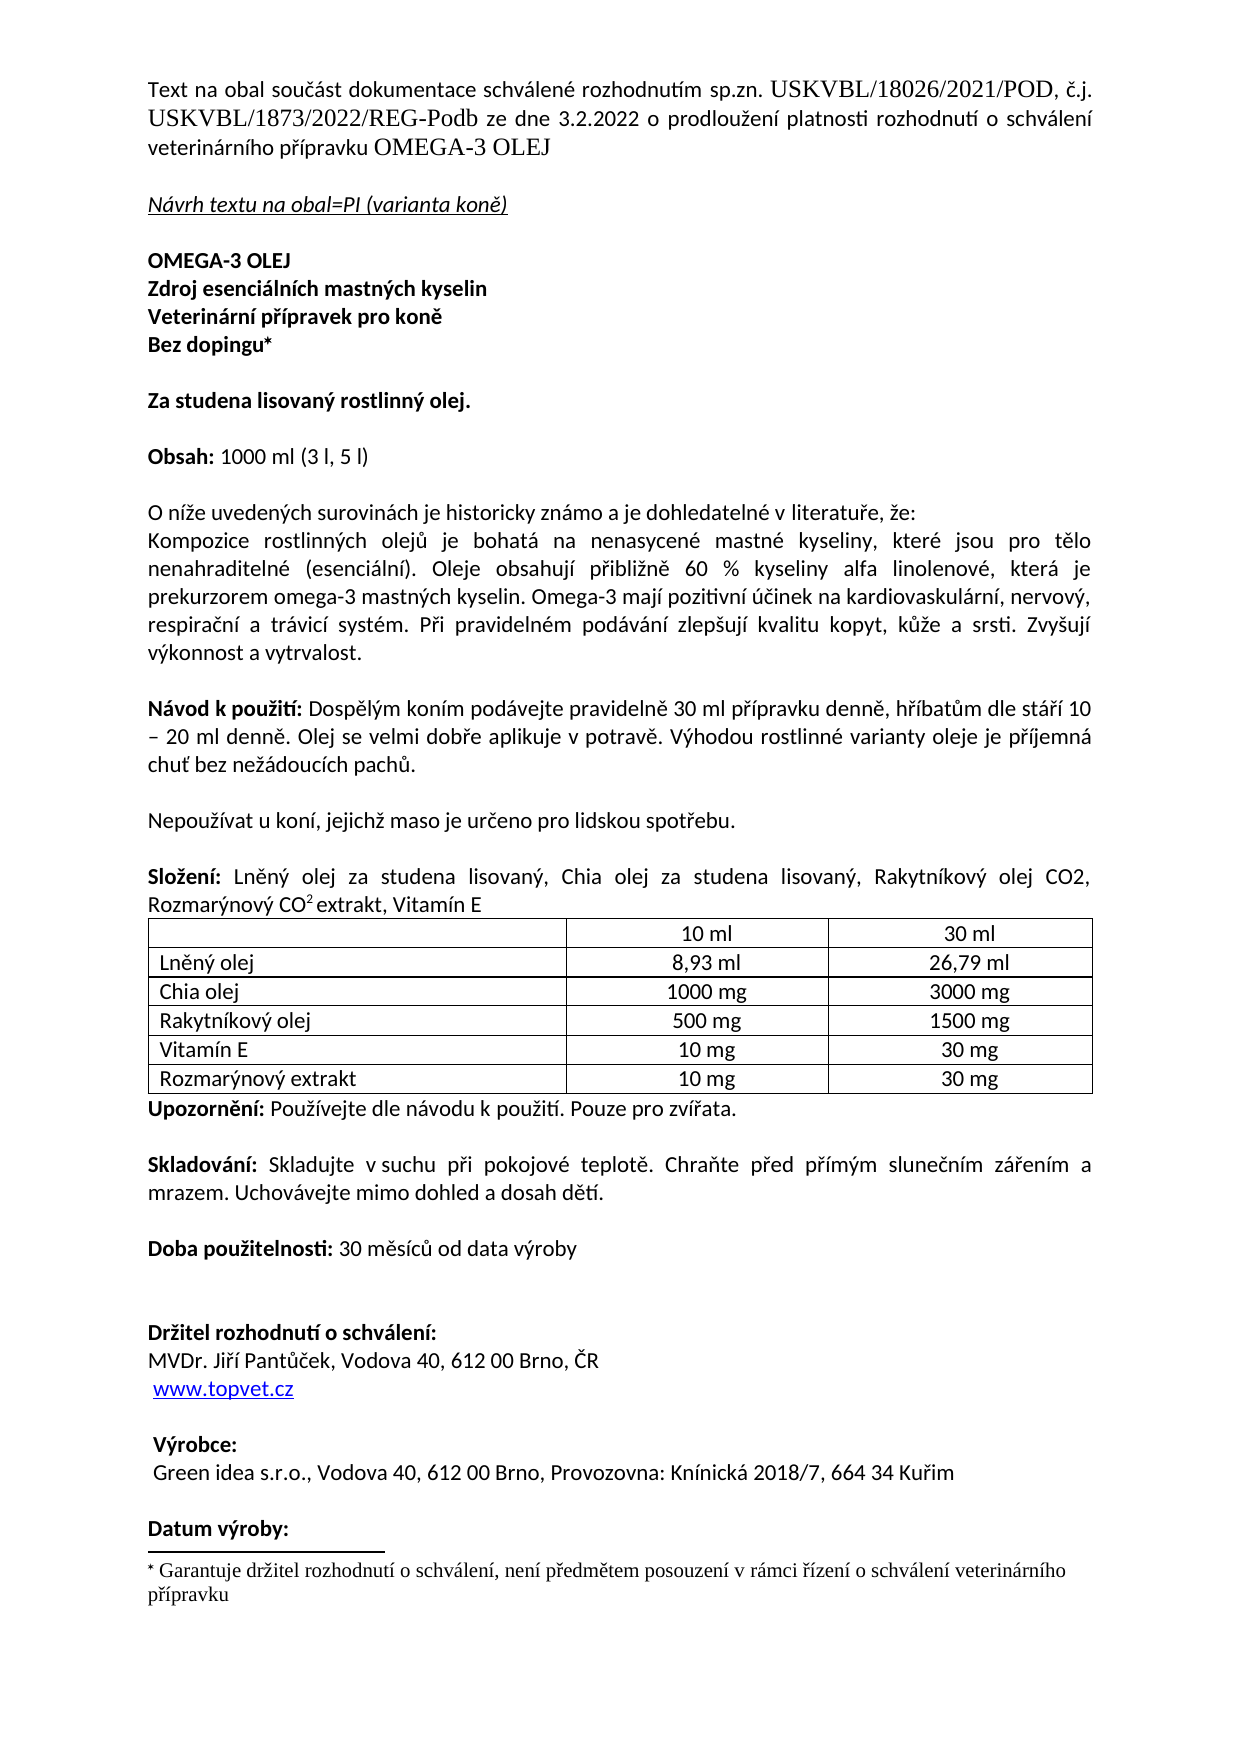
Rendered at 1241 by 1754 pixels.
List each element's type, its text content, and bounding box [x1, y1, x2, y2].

text Kompozice rostlinných olejů je bohatá na nenasycené mastné kyseliny, které jsou pro tělo nenahraditelné (esenciální). Oleje obsahují přibližně 60 % kyseliny alfa linolenové, která je prekurzorem omega-3 mastných kyselin. Omega-3 mají pozitivní účinek na kardiovaskulární, nervový, respirační a trávicí systém. Při pravidelném podávání zlepšují kvalitu kopyt, kůže a srsti. Zvyšují výkonnost a vytrvalost. [148, 526, 1093, 666]
text Skladování: Skladujte v suchu při pokojové teplotě. Chraňte před přímým slunečním zářením a mrazem. Uchovávejte mimo dohled a dosah dětí. [148, 1150, 1093, 1206]
table_cell 1000 mg [567, 978, 828, 1005]
text Výrobce: [148, 1430, 1093, 1458]
text Bez dopingu [148, 330, 1093, 358]
text OMEGA-3 OLEJ [148, 246, 1093, 274]
table_cell 3000 mg [829, 978, 1092, 1005]
text Green idea s.r.o., Vodova 40, 612 00 Brno, Provozovna: Knínická 2018/7, 664 34 Kuřim [148, 1458, 1093, 1486]
table_cell Chia olej [149, 978, 566, 1005]
table_cell 500 mg [567, 1006, 828, 1034]
table_header [149, 919, 566, 947]
table_cell 8,93 ml [567, 948, 828, 976]
text Držitel rozhodnutí o schválení: [148, 1318, 1093, 1346]
text O níže uvedených surovinách je historicky známo a je dohledatelné v literatuře, že: [148, 498, 1093, 526]
text Upozornění: Používejte dle návodu k použití. Pouze pro zvířata. [148, 1094, 1093, 1122]
text Návrh textu na obal=PI (varianta koně) [148, 190, 1093, 218]
text www.topvet.cz [148, 1374, 1093, 1402]
text Složení: Lněný olej za studena lisovaný, Chia olej za studena lisovaný, Rakytníkový olej CO2, Rozmarýnový CO2 extrakt, Vitamín E [148, 862, 1093, 918]
text Veterinární přípravek pro koně [148, 302, 1093, 330]
table_cell Vitamín E [149, 1036, 566, 1063]
table_cell 10 mg [567, 1065, 828, 1093]
text Doba použitelnosti: 30 měsíců od data výroby [148, 1234, 1093, 1262]
table_header 30 ml [829, 919, 1092, 947]
table_cell 1500 mg [829, 1006, 1092, 1034]
table_cell Rakytníkový olej [149, 1006, 566, 1034]
text Nepoužívat u koní, jejichž maso je určeno pro lidskou spotřebu. [148, 806, 1093, 834]
text Datum výroby: [148, 1514, 1093, 1542]
table_cell 30 mg [829, 1036, 1092, 1063]
text Zdroj esenciálních mastných kyselin [148, 274, 1093, 302]
table_cell 10 mg [567, 1036, 828, 1063]
table_cell 30 mg [829, 1065, 1092, 1093]
text Za studena lisovaný rostlinný olej. [148, 386, 1093, 414]
text Návod k použití: Dospělým koním podávejte pravidelně 30 ml přípravku denně, hříbatům dle stáří 10 – 20 ml denně. Olej se velmi dobře aplikuje v potravě. Výhodou rostlinné varianty oleje je příjemná chuť bez nežádoucích pachů. [148, 694, 1093, 778]
table_header 10 ml [567, 919, 828, 947]
table_cell Lněný olej [149, 948, 566, 976]
text Obsah: 1000 ml (3 l, 5 l) [148, 442, 1093, 470]
table_cell Rozmarýnový extrakt [149, 1065, 566, 1093]
text MVDr. Jiří Pantůček, Vodova 40, 612 00 Brno, ČR [148, 1346, 1093, 1374]
table_cell 26,79 ml [829, 948, 1092, 976]
